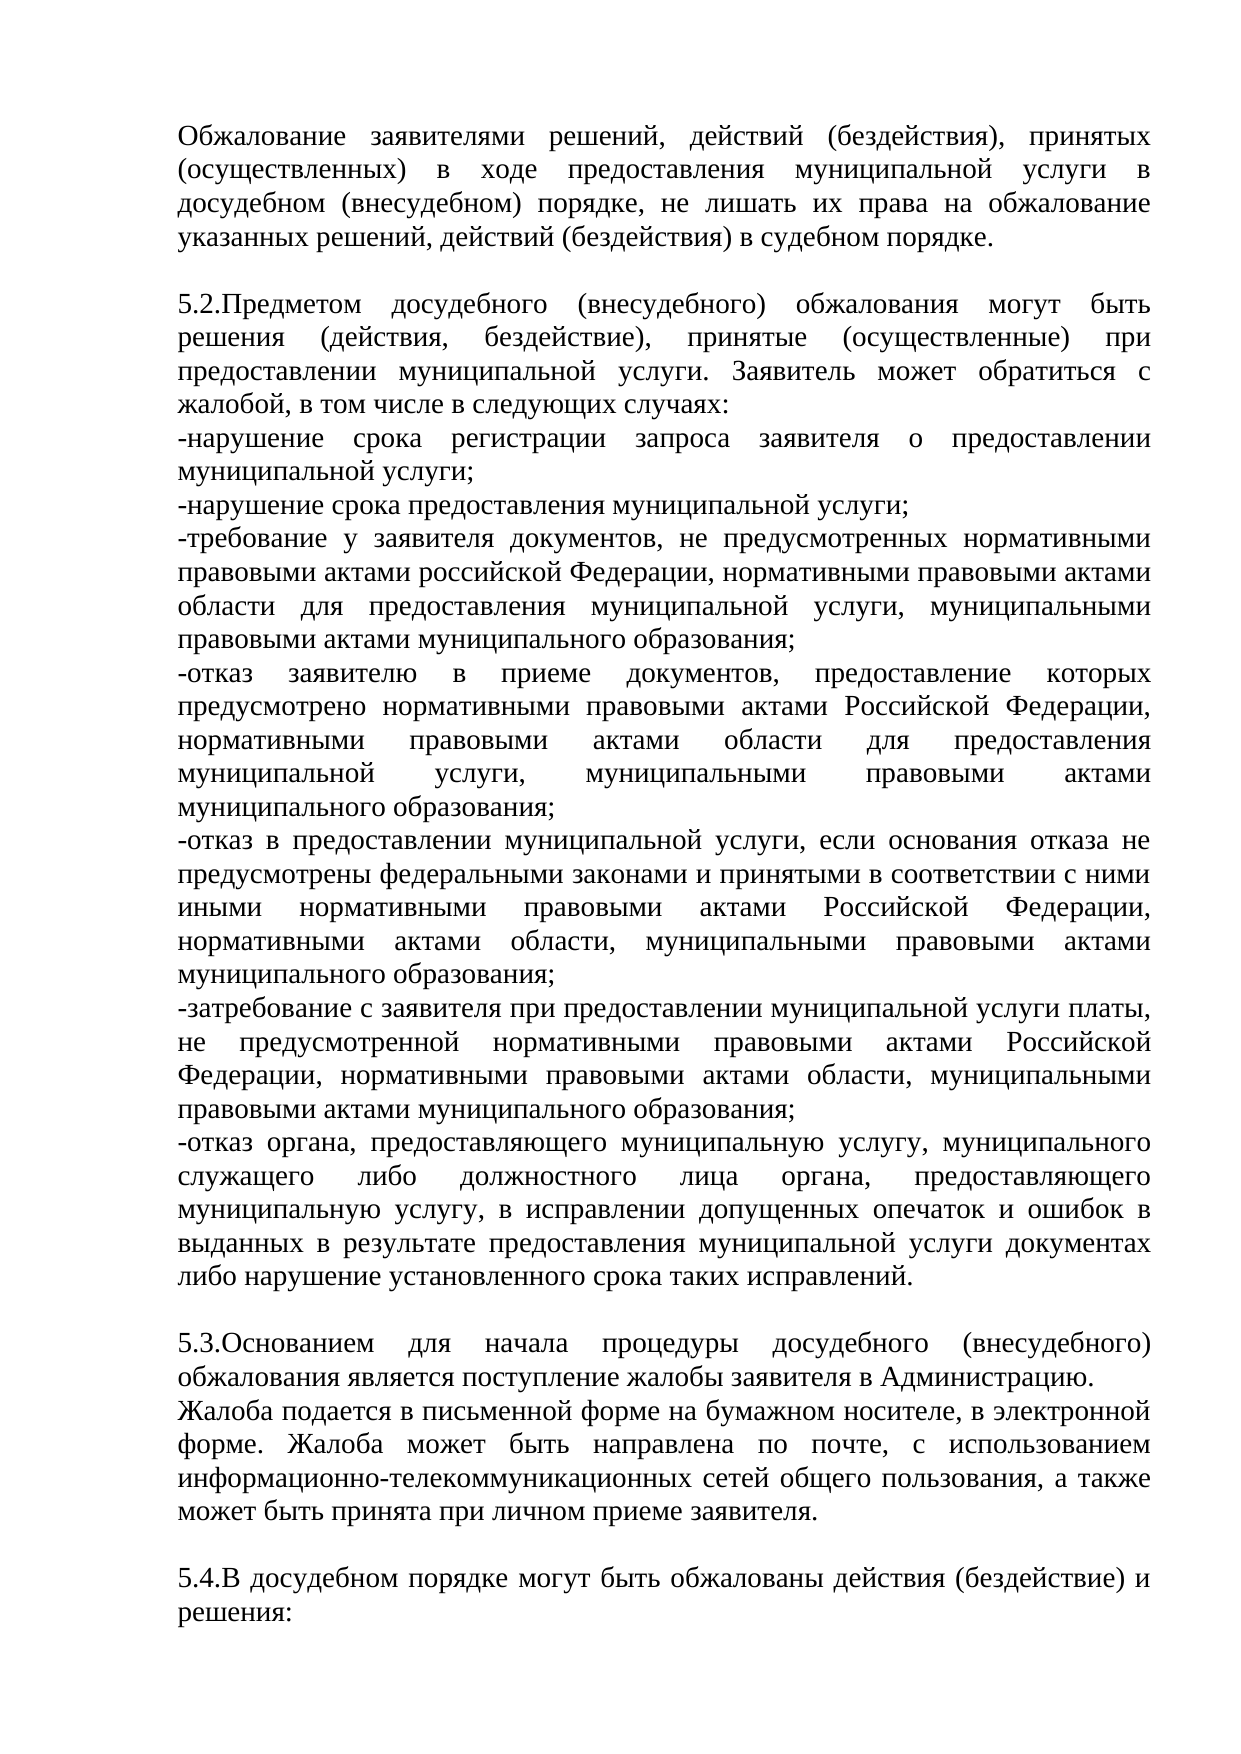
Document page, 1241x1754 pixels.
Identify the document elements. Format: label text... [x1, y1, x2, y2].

text 5.4.В досудебном порядке могут быть обжалованы действия (бездействие) и решения: [177, 1560, 1152, 1627]
text -нарушение срока предоставления муниципальной услуги; [177, 487, 1152, 521]
text Жалоба подается в письменной форме на бумажном носителе, в электронной форме. Жалоба может быть направлена по почте, с использованием информационно-телекоммуникационных сетей общего пользования, а также может быть принята при личном приеме заявителя. [177, 1393, 1152, 1527]
text 5.3.Основанием для начала процедуры досудебного (внесудебного) обжалования является поступление жалобы заявителя в Администрацию. [177, 1326, 1152, 1393]
text -отказ заявителю в приеме документов, предоставление которых предусмотрено нормативными правовыми актами Российской Федерации, нормативными правовыми актами области для предоставления муниципальной услуги, муниципальными правовыми актами муниципального образования; [177, 655, 1152, 822]
text 5.2.Предметом досудебного (внесудебного) обжалования могут быть решения (действия, бездействие), принятые (осуществленные) при предоставлении муниципальной услуги. Заявитель может обратиться с жалобой, в том числе в следующих случаях: [177, 286, 1152, 420]
text -требование у заявителя документов, не предусмотренных нормативными правовыми актами российской Федерации, нормативными правовыми актами области для предоставления муниципальной услуги, муниципальными правовыми актами муниципального образования; [177, 521, 1152, 655]
text -затребование с заявителя при предоставлении муниципальной услуги платы, не предусмотренной нормативными правовыми актами Российской Федерации, нормативными правовыми актами области, муниципальными правовыми актами муниципального образования; [177, 990, 1152, 1124]
text -нарушение срока регистрации запроса заявителя о предоставлении муниципальной услуги; [177, 420, 1152, 487]
text -отказ в предоставлении муниципальной услуги, если основания отказа не предусмотрены федеральными законами и принятыми в соответствии с ними иными нормативными правовыми актами Российской Федерации, нормативными актами области, муниципальными правовыми актами муниципального образования; [177, 822, 1152, 990]
text -отказ органа, предоставляющего муниципальную услугу, муниципального служащего либо должностного лица органа, предоставляющего муниципальную услугу, в исправлении допущенных опечаток и ошибок в выданных в результате предоставления муниципальной услуги документах либо нарушение установленного срока таких исправлений. [177, 1124, 1152, 1292]
text Обжалование заявителями решений, действий (бездействия), принятых (осуществленных) в ходе предоставления муниципальной услуги в досудебном (внесудебном) порядке, не лишать их права на обжалование указанных решений, действий (бездействия) в судебном порядке. [177, 118, 1152, 252]
